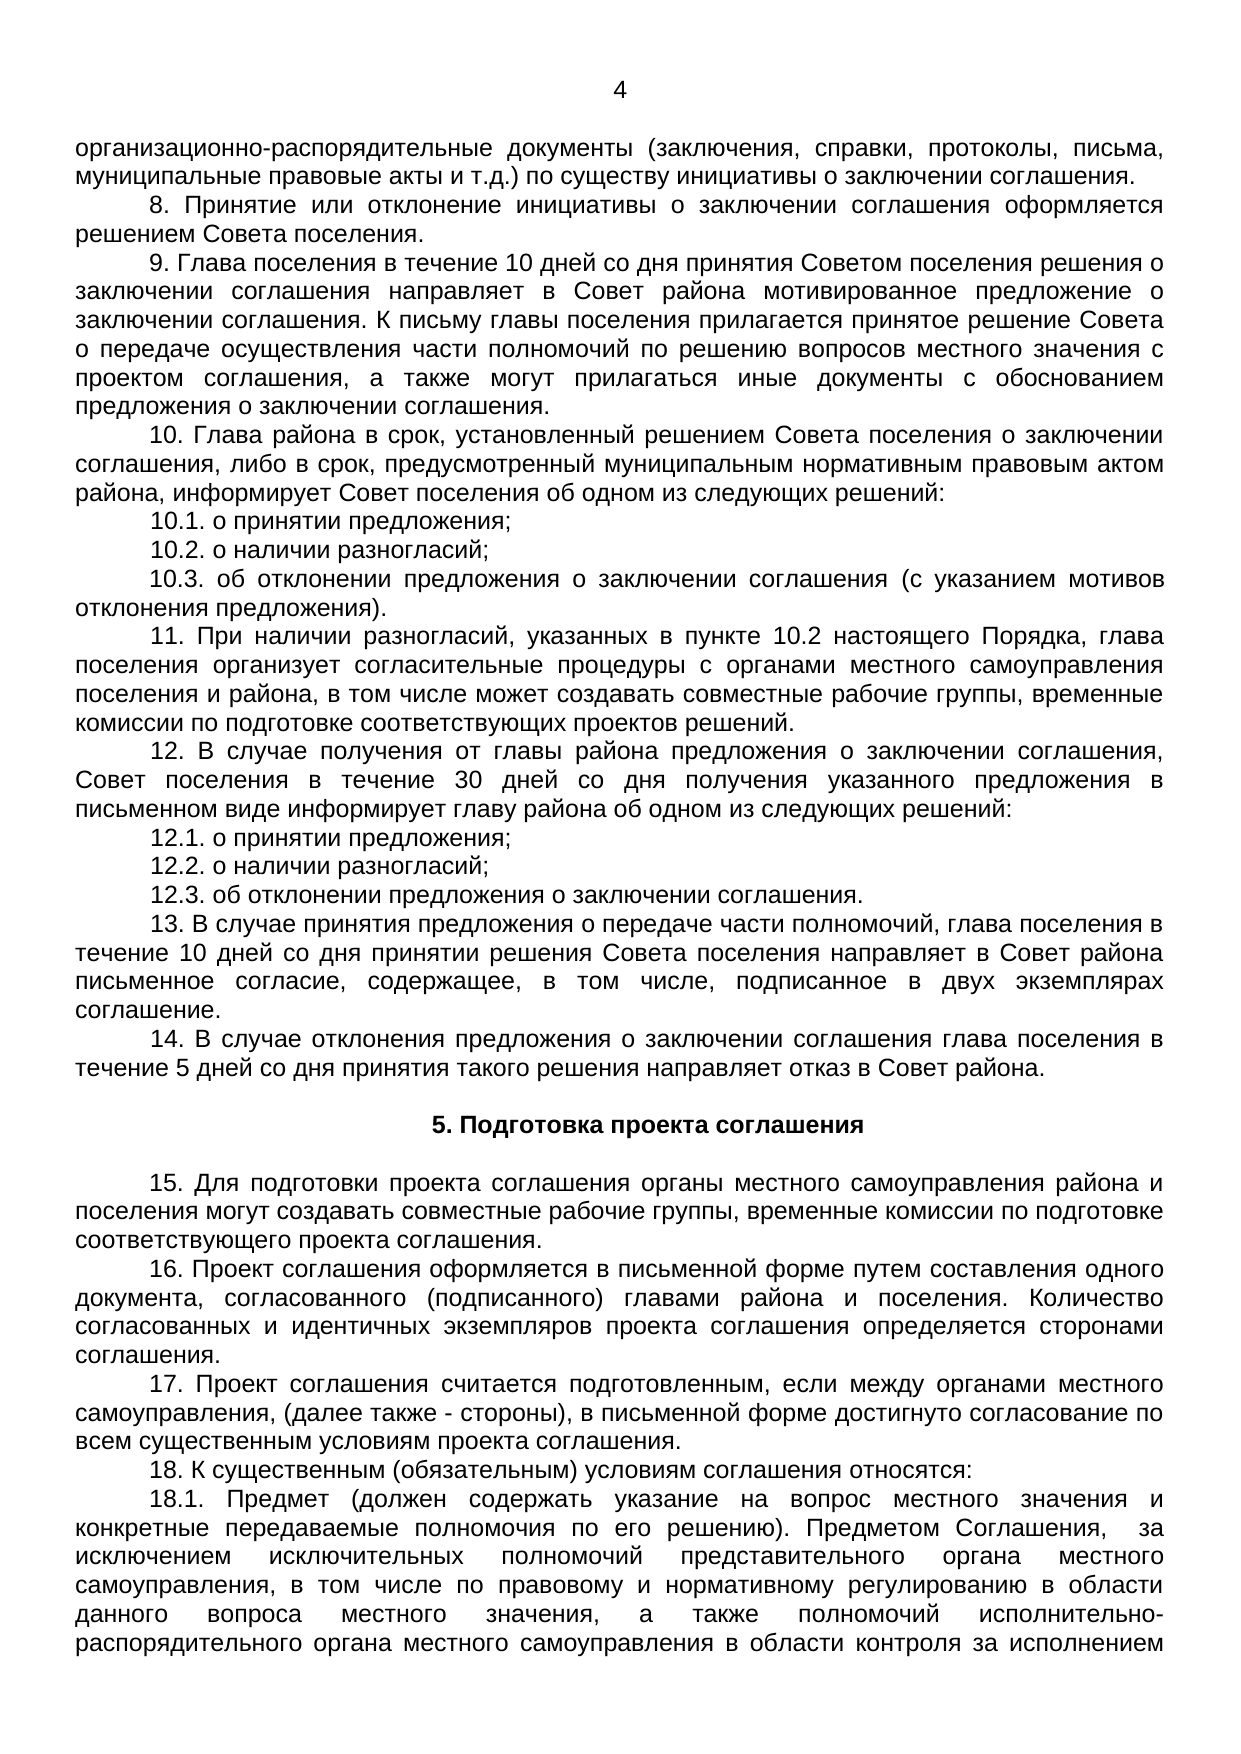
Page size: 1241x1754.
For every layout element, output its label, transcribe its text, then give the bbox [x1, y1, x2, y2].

text 11. При наличии разногласий, указанных в пункте 10.2 настоящего Порядка, глава поселения организует согласительные процедуры с органами местного самоуправления поселения и района, в том числе может создавать совместные рабочие группы, временные комиссии по подготовке соответствующих проектов решений. [75, 621, 1165, 736]
text 10.1. о принятии предложения; [75, 506, 1165, 535]
text 17. Проект соглашения считается подготовленным, если между органами местного самоуправления, (далее также - стороны), в письменной форме достигнуто согласование по всем существенным условиям проекта соглашения. [75, 1369, 1165, 1455]
text 10.3. об отклонении предложения о заключении соглашения (с указанием мотивов отклонения предложения). [75, 564, 1165, 621]
text 5. Подготовка проекта соглашения [75, 1110, 1165, 1139]
text 9. Глава поселения в течение 10 дней со дня принятия Советом поселения решения о заключении соглашения направляет в Совет района мотивированное предложение о заключении соглашения. К письму главы поселения прилагается принятое решение Совета о передаче осуществления части полномочий по решению вопросов местного значения с проектом соглашения, а также могут прилагаться иные документы с обоснованием предложения о заключении соглашения. [75, 247, 1165, 420]
text 14. В случае отклонения предложения о заключении соглашения глава поселения в течение 5 дней со дня принятия такого решения направляет отказ в Совет района. [75, 1024, 1165, 1081]
text 8. Принятие или отклонение инициативы о заключении соглашения оформляется решением Совета поселения. [75, 190, 1165, 247]
text 12.3. об отклонении предложения о заключении соглашения. [75, 880, 1165, 909]
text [75, 132, 1165, 190]
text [75, 1484, 1165, 1656]
text 10. Глава района в срок, установленный решением Совета поселения о заключении соглашения, либо в срок, предусмотренный муниципальным нормативным правовым актом района, информирует Совет поселения об одном из следующих решений: [75, 420, 1165, 506]
text 13. В случае принятия предложения о передаче части полномочий, глава поселения в течение 10 дней со дня принятии решения Совета поселения направляет в Совет района письменное согласие, содержащее, в том числе, подписанное в двух экземплярах соглашение. [75, 909, 1165, 1024]
text 18. К существенным (обязательным) условиям соглашения относятся: [75, 1455, 1165, 1484]
text 12. В случае получения от главы района предложения о заключении соглашения, Совет поселения в течение 30 дней со дня получения указанного предложения в письменном виде информирует главу района об одном из следующих решений: [75, 736, 1165, 822]
text 12.1. о принятии предложения; [75, 822, 1165, 851]
text 12.2. о наличии разногласий; [75, 851, 1165, 880]
text 15. Для подготовки проекта соглашения органы местного самоуправления района и поселения могут создавать совместные рабочие группы, временные комиссии по подготовке соответствующего проекта соглашения. [75, 1167, 1165, 1254]
text 16. Проект соглашения оформляется в письменной форме путем составления одного документа, согласованного (подписанного) главами района и поселения. Количество согласованных и идентичных экземпляров проекта соглашения определяется сторонами соглашения. [75, 1254, 1165, 1369]
text 10.2. о наличии разногласий; [75, 535, 1165, 564]
